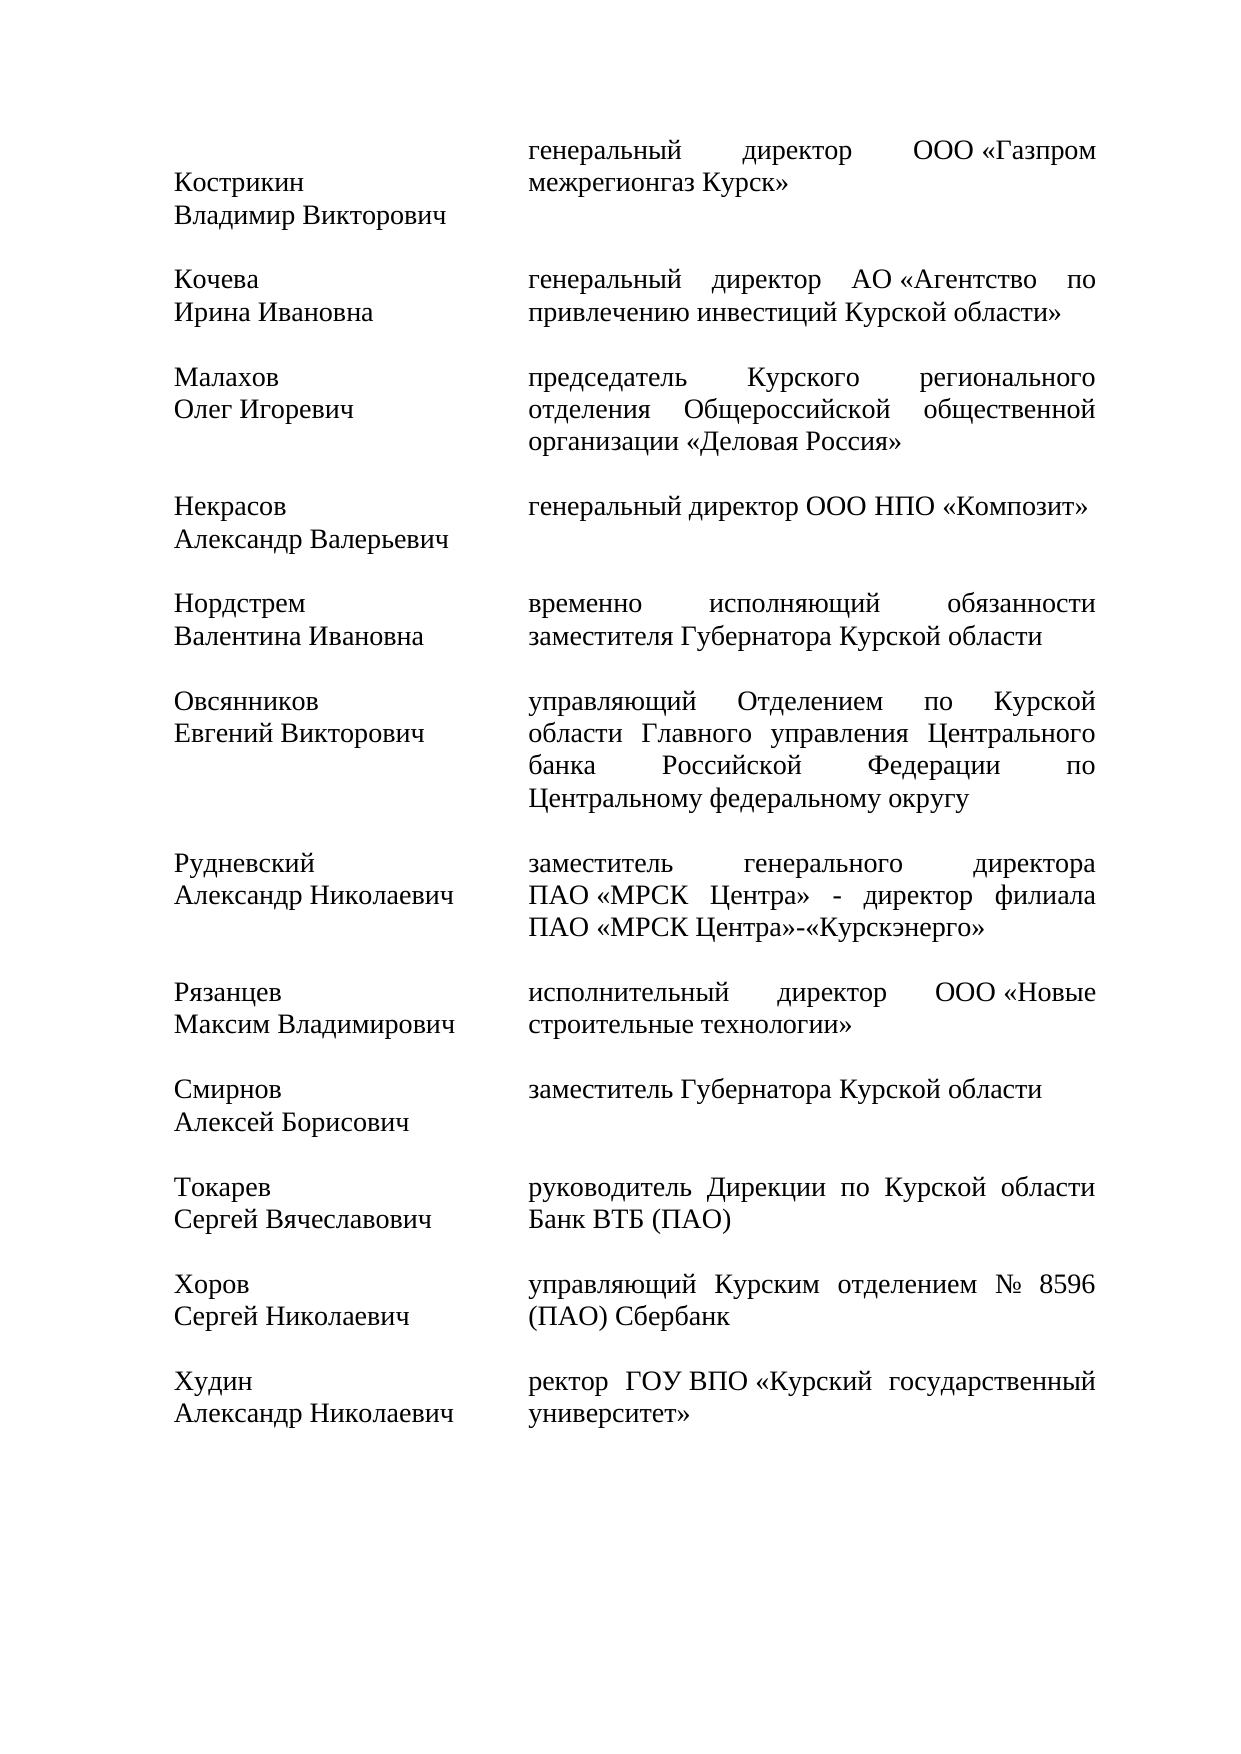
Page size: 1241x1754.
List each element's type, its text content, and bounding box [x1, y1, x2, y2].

table_cell руководитель Дирекции по Курской области Банк ВТБ (ПАО) [517, 1137, 1107, 1234]
table_cell Овсянников Евгений Викторович [163, 651, 517, 813]
table_cell ректор ГОУ ВПО «Курский государственный университет» [517, 1332, 1107, 1429]
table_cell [163, 133, 517, 230]
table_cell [517, 133, 1107, 230]
table_cell генеральный директор АО «Агентство по привлечению инвестиций Курской области» [517, 230, 1107, 327]
table_cell Рязанцев Максим Владимирович [163, 943, 517, 1040]
table_cell временно исполняющий обязанности заместителя Губернатора Курской области [517, 554, 1107, 651]
table_cell генеральный директор ООО НПО «Композит» [517, 457, 1107, 554]
table_cell Худин Александр Николаевич [163, 1332, 517, 1429]
table_cell управляющий Курским отделением № 8596 (ПАО) Сбербанк [517, 1234, 1107, 1332]
table_cell Нордстрем Валентина Ивановна [163, 554, 517, 651]
table_cell Смирнов Алексей Борисович [163, 1040, 517, 1137]
table_cell председатель Курского регионального отделения Общероссийской общественной организации «Деловая Россия» [517, 327, 1107, 457]
table_cell заместитель генерального директора ПАО «МРСК Центра» - директор филиала ПАО «МРСК Центра»-«Курскэнерго» [517, 813, 1107, 943]
table_cell заместитель Губернатора Курской области [517, 1040, 1107, 1137]
table_cell управляющий Отделением по Курской области Главного управления Центрального банка Российской Федерации по Центральному федеральному округу [517, 651, 1107, 813]
table_cell исполнительный директор ООО «Новые строительные технологии» [517, 943, 1107, 1040]
table_cell Рудневский Александр Николаевич [163, 813, 517, 943]
table_cell Малахов Олег Игоревич [163, 327, 517, 457]
table_cell Токарев Сергей Вячеславович [163, 1137, 517, 1234]
table_cell Хоров Сергей Николаевич [163, 1234, 517, 1332]
table_cell Некрасов Александр Валерьевич [163, 457, 517, 554]
table_cell Кочева Ирина Ивановна [163, 230, 517, 327]
